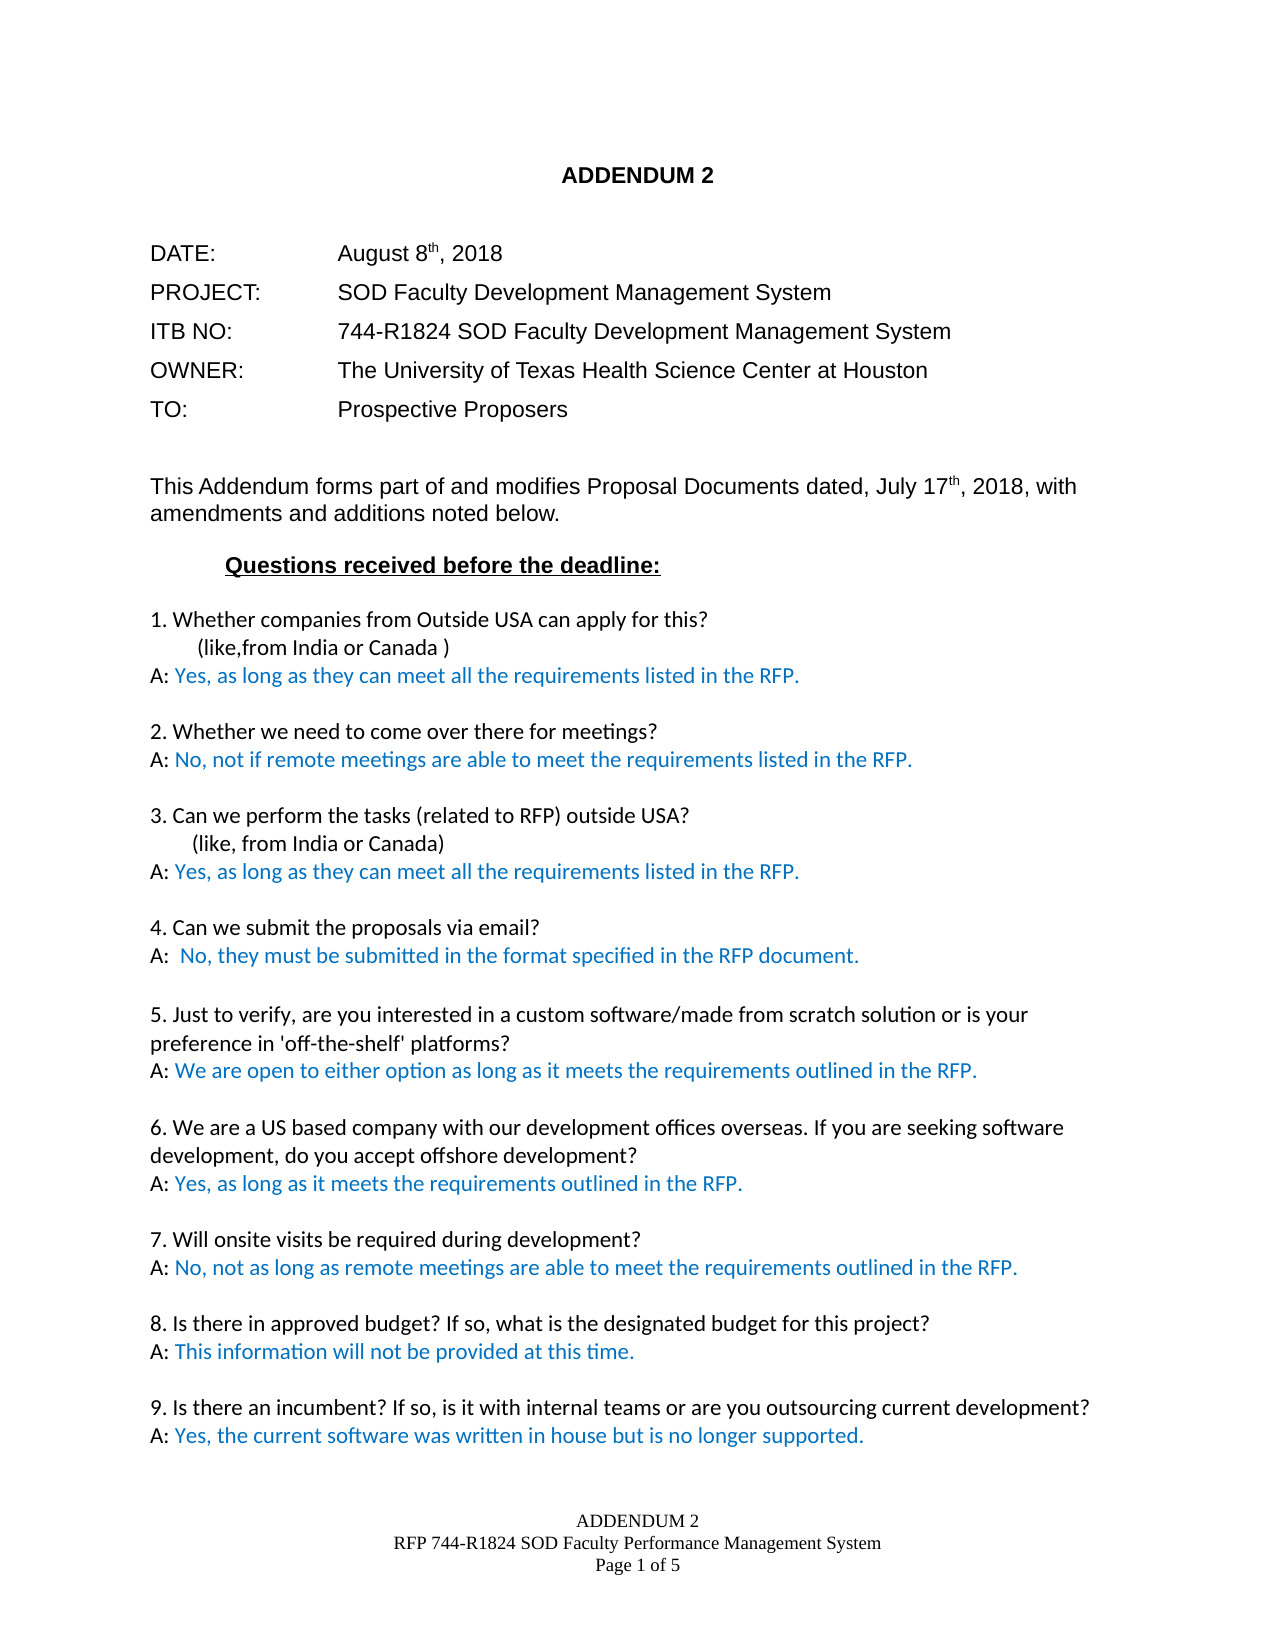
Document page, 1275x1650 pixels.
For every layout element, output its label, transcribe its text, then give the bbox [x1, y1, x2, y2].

text 9. Is there an incumbent? If so, is it with internal teams or are you outsourcing current development? [150, 1393, 1125, 1421]
text A: We are open to either option as long as it meets the requirements outlined in the RFP. [150, 1057, 1125, 1085]
text PROJECT: SOD Faculty Development Management System [150, 279, 1125, 305]
text Questions received before the deadline: [150, 552, 1125, 579]
text TO: Prospective Proposers [150, 396, 1125, 422]
text (like,from India or Canada ) [150, 633, 1125, 661]
text 2. Whether we need to come over there for meetings? [150, 717, 1125, 745]
text 1. Whether companies from Outside USA can apply for this? [150, 605, 1125, 633]
text ADDENDUM 2 [150, 162, 1125, 189]
text 3. Can we perform the tasks (related to RFP) outside USA? [150, 801, 1125, 829]
text A: No, not as long as remote meetings are able to meet the requirements outlined in the RFP. [150, 1253, 1125, 1281]
text 5. Just to verify, are you interested in a custom software/made from scratch solution or is your preference in 'off-the-shelf' platforms? [150, 1001, 1125, 1057]
text A: No, not if remote meetings are able to meet the requirements listed in the RFP. [150, 745, 1125, 773]
text This Addendum forms part of and modifies Proposal Documents dated, July 17th, 2018, with amendments and additions noted below. [150, 473, 1125, 526]
text DATE: August 8th, 2018 [150, 240, 1125, 267]
text ITB NO: 744-R1824 SOD Faculty Development Management System [150, 318, 1125, 344]
text A: Yes, as long as they can meet all the requirements listed in the RFP. [150, 857, 1125, 885]
text A: Yes, as long as it meets the requirements outlined in the RFP. [150, 1169, 1125, 1197]
text 7. Will onsite visits be required during development? [150, 1225, 1125, 1253]
text (like, from India or Canada) [150, 829, 1125, 857]
text A: Yes, as long as they can meet all the requirements listed in the RFP. [150, 661, 1125, 689]
text 8. Is there in approved budget? If so, what is the designated budget for this project? [150, 1309, 1125, 1337]
text A: No, they must be submitted in the format specified in the RFP document. [150, 941, 1125, 969]
text A: Yes, the current software was written in house but is no longer supported. [150, 1421, 1125, 1449]
text A: This information will not be provided at this time. [150, 1337, 1125, 1365]
text 4. Can we submit the proposals via email? [150, 913, 1125, 941]
text OWNER: The University of Texas Health Science Center at Houston [150, 357, 1125, 383]
text 6. We are a US based company with our development offices overseas. If you are seeking software development, do you accept offshore development? [150, 1113, 1125, 1169]
